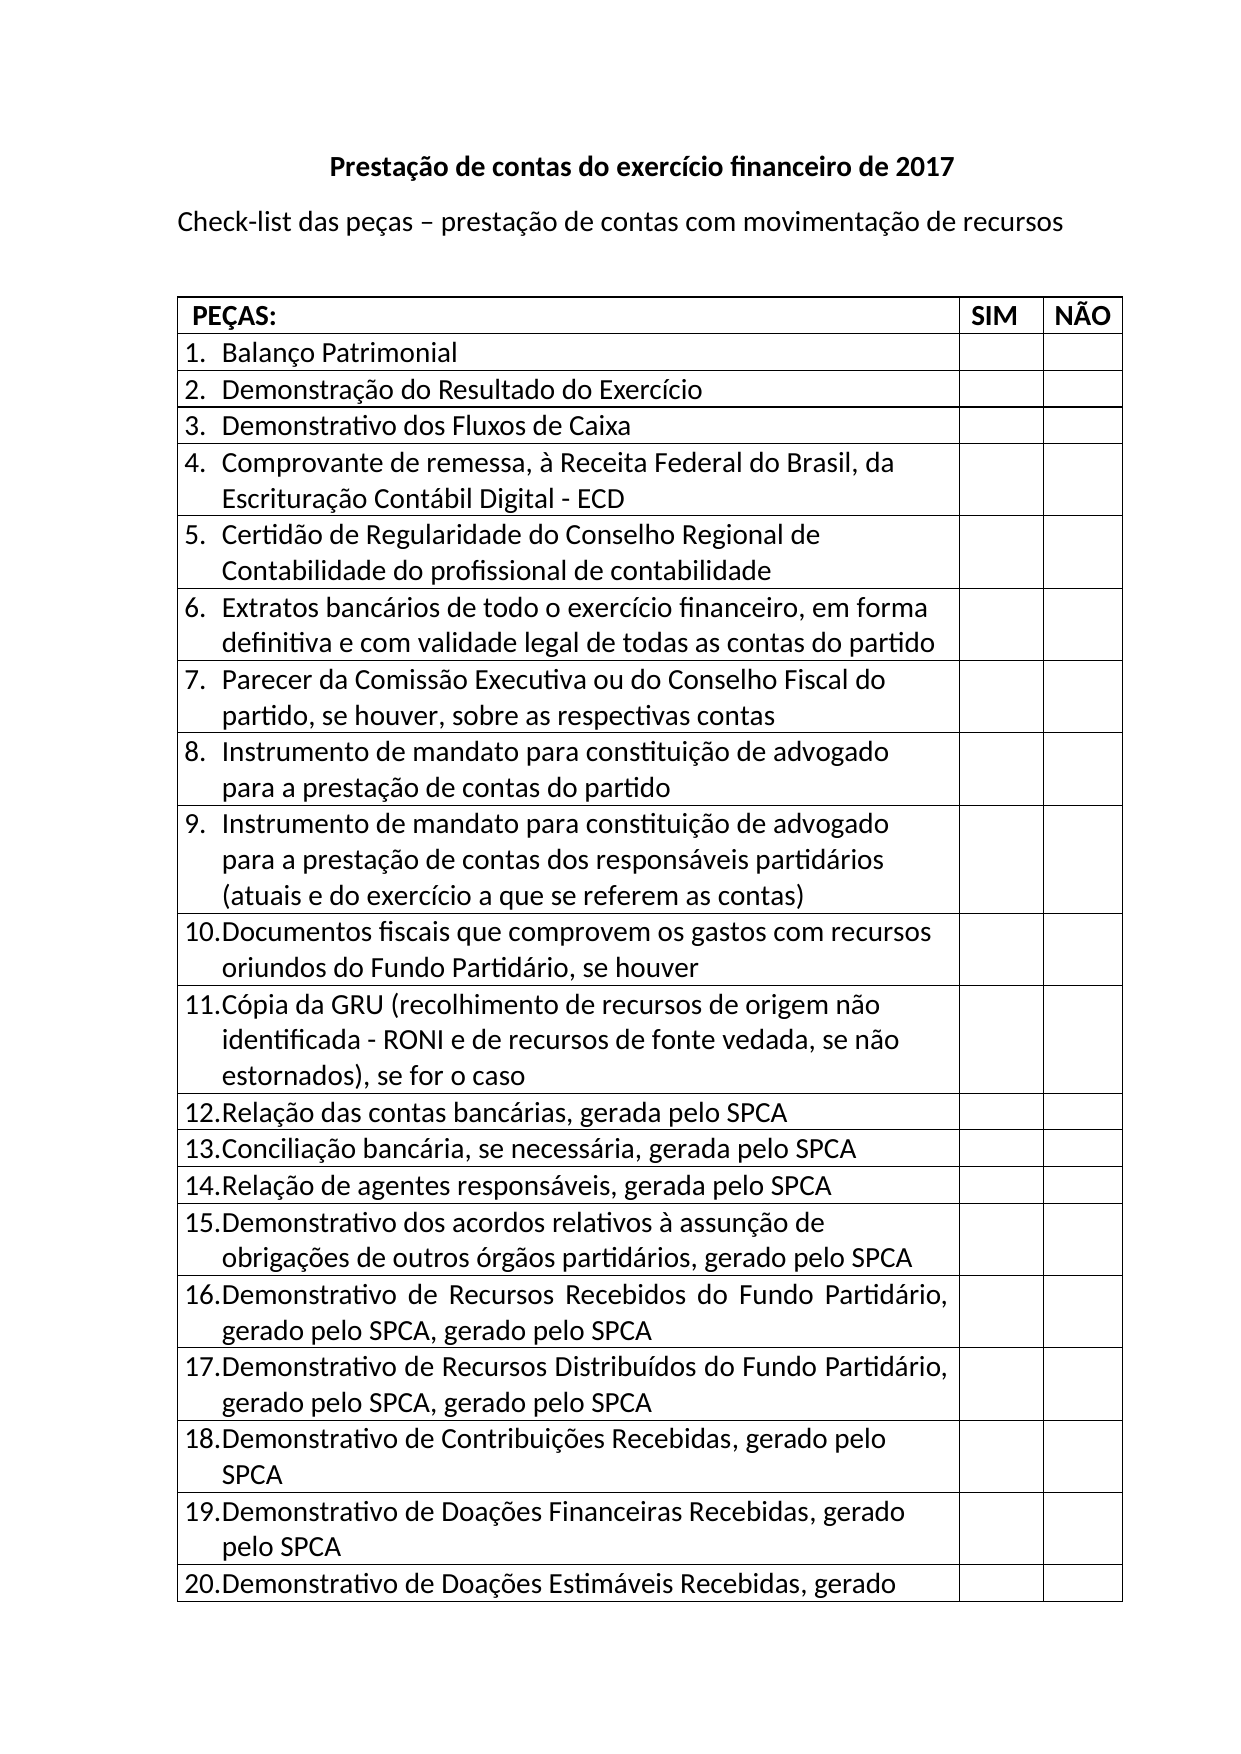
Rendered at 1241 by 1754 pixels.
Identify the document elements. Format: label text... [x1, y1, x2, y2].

table_cell Extratos bancários de todo o exercício financeiro, em forma definitiva e com validade legal de todas as contas do partido [178, 589, 959, 660]
table_cell Demonstração do Resultado do Exercício [178, 371, 959, 406]
table_cell Cópia da GRU (recolhimento de recursos de origem não identificada - RONI e de recursos de fonte vedada, se não estornados), se for o caso [178, 986, 959, 1093]
table_cell [1044, 516, 1122, 588]
table_cell Relação de agentes responsáveis, gerada pelo SPCA [178, 1167, 959, 1203]
table_cell [1044, 334, 1122, 370]
table_cell [1044, 1130, 1122, 1166]
table_cell [960, 334, 1043, 370]
table_cell [960, 371, 1043, 406]
table_cell [1044, 1276, 1122, 1347]
table_cell [960, 914, 1043, 985]
table_cell [960, 1421, 1043, 1492]
table_cell [960, 444, 1043, 515]
table_cell Comprovante de remessa, à Receita Federal do Brasil, da Escrituração Contábil Digital - ECD [178, 444, 959, 515]
table_cell [960, 1130, 1043, 1166]
table_cell [960, 1204, 1043, 1275]
table_cell Demonstrativo de Recursos Recebidos do Fundo Partidário, gerado pelo SPCA, gerado pelo SPCA [178, 1276, 959, 1347]
table_cell Instrumento de mandato para constituição de advogado para a prestação de contas do partido [178, 733, 959, 804]
table_cell [960, 1565, 1043, 1601]
table_header SIM [960, 298, 1043, 333]
table_cell Parecer da Comissão Executiva ou do Conselho Fiscal do partido, se houver, sobre as respectivas contas [178, 661, 959, 732]
table_cell Demonstrativo dos Fluxos de Caixa [178, 408, 959, 443]
text Prestação de contas do exercício financeiro de 2017 [177, 148, 1107, 183]
table_cell [960, 589, 1043, 660]
table_cell Conciliação bancária, se necessária, gerada pelo SPCA [178, 1130, 959, 1166]
table_cell [960, 733, 1043, 804]
table_cell [1044, 1421, 1122, 1492]
table_cell Instrumento de mandato para constituição de advogado para a prestação de contas dos responsáveis partidários (atuais e do exercício a que se referem as contas) [178, 806, 959, 912]
table_cell [1044, 444, 1122, 515]
table_header NÃO [1044, 298, 1122, 333]
table_cell [960, 1276, 1043, 1347]
table_cell Demonstrativo de Recursos Distribuídos do Fundo Partidário, gerado pelo SPCA, gerado pelo SPCA [178, 1348, 959, 1419]
table_cell [1044, 1348, 1122, 1419]
table_cell [960, 1094, 1043, 1129]
text Check-list das peças – prestação de contas com movimentação de recursos [177, 203, 1107, 238]
table_cell [960, 408, 1043, 443]
table_cell [1044, 1167, 1122, 1203]
table_cell [960, 516, 1043, 588]
table_cell [960, 1493, 1043, 1564]
table_cell [1044, 986, 1122, 1093]
table_cell Demonstrativo de Contribuições Recebidas, gerado pelo SPCA [178, 1421, 959, 1492]
table_cell [960, 806, 1043, 912]
table_cell Balanço Patrimonial [178, 334, 959, 370]
table_cell Documentos fiscais que comprovem os gastos com recursos oriundos do Fundo Partidário, se houver [178, 914, 959, 985]
table_cell [960, 986, 1043, 1093]
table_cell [178, 1565, 959, 1601]
table_cell [1044, 371, 1122, 406]
table_cell Demonstrativo dos acordos relativos à assunção de obrigações de outros órgãos partidários, gerado pelo SPCA [178, 1204, 959, 1275]
table_header PEÇAS: [178, 298, 959, 333]
table_cell [960, 661, 1043, 732]
table_cell [1044, 733, 1122, 804]
table_cell [1044, 661, 1122, 732]
table_cell Certidão de Regularidade do Conselho Regional de Contabilidade do profissional de contabilidade [178, 516, 959, 588]
table_cell [1044, 914, 1122, 985]
table_cell [1044, 1493, 1122, 1564]
table_cell [1044, 1565, 1122, 1601]
table_cell Relação das contas bancárias, gerada pelo SPCA [178, 1094, 959, 1129]
table_cell [1044, 1204, 1122, 1275]
table_cell [960, 1348, 1043, 1419]
table_cell Demonstrativo de Doações Financeiras Recebidas, gerado pelo SPCA [178, 1493, 959, 1564]
table_cell [1044, 806, 1122, 912]
table_cell [1044, 589, 1122, 660]
table_cell [960, 1167, 1043, 1203]
table_cell [1044, 408, 1122, 443]
table_cell [1044, 1094, 1122, 1129]
